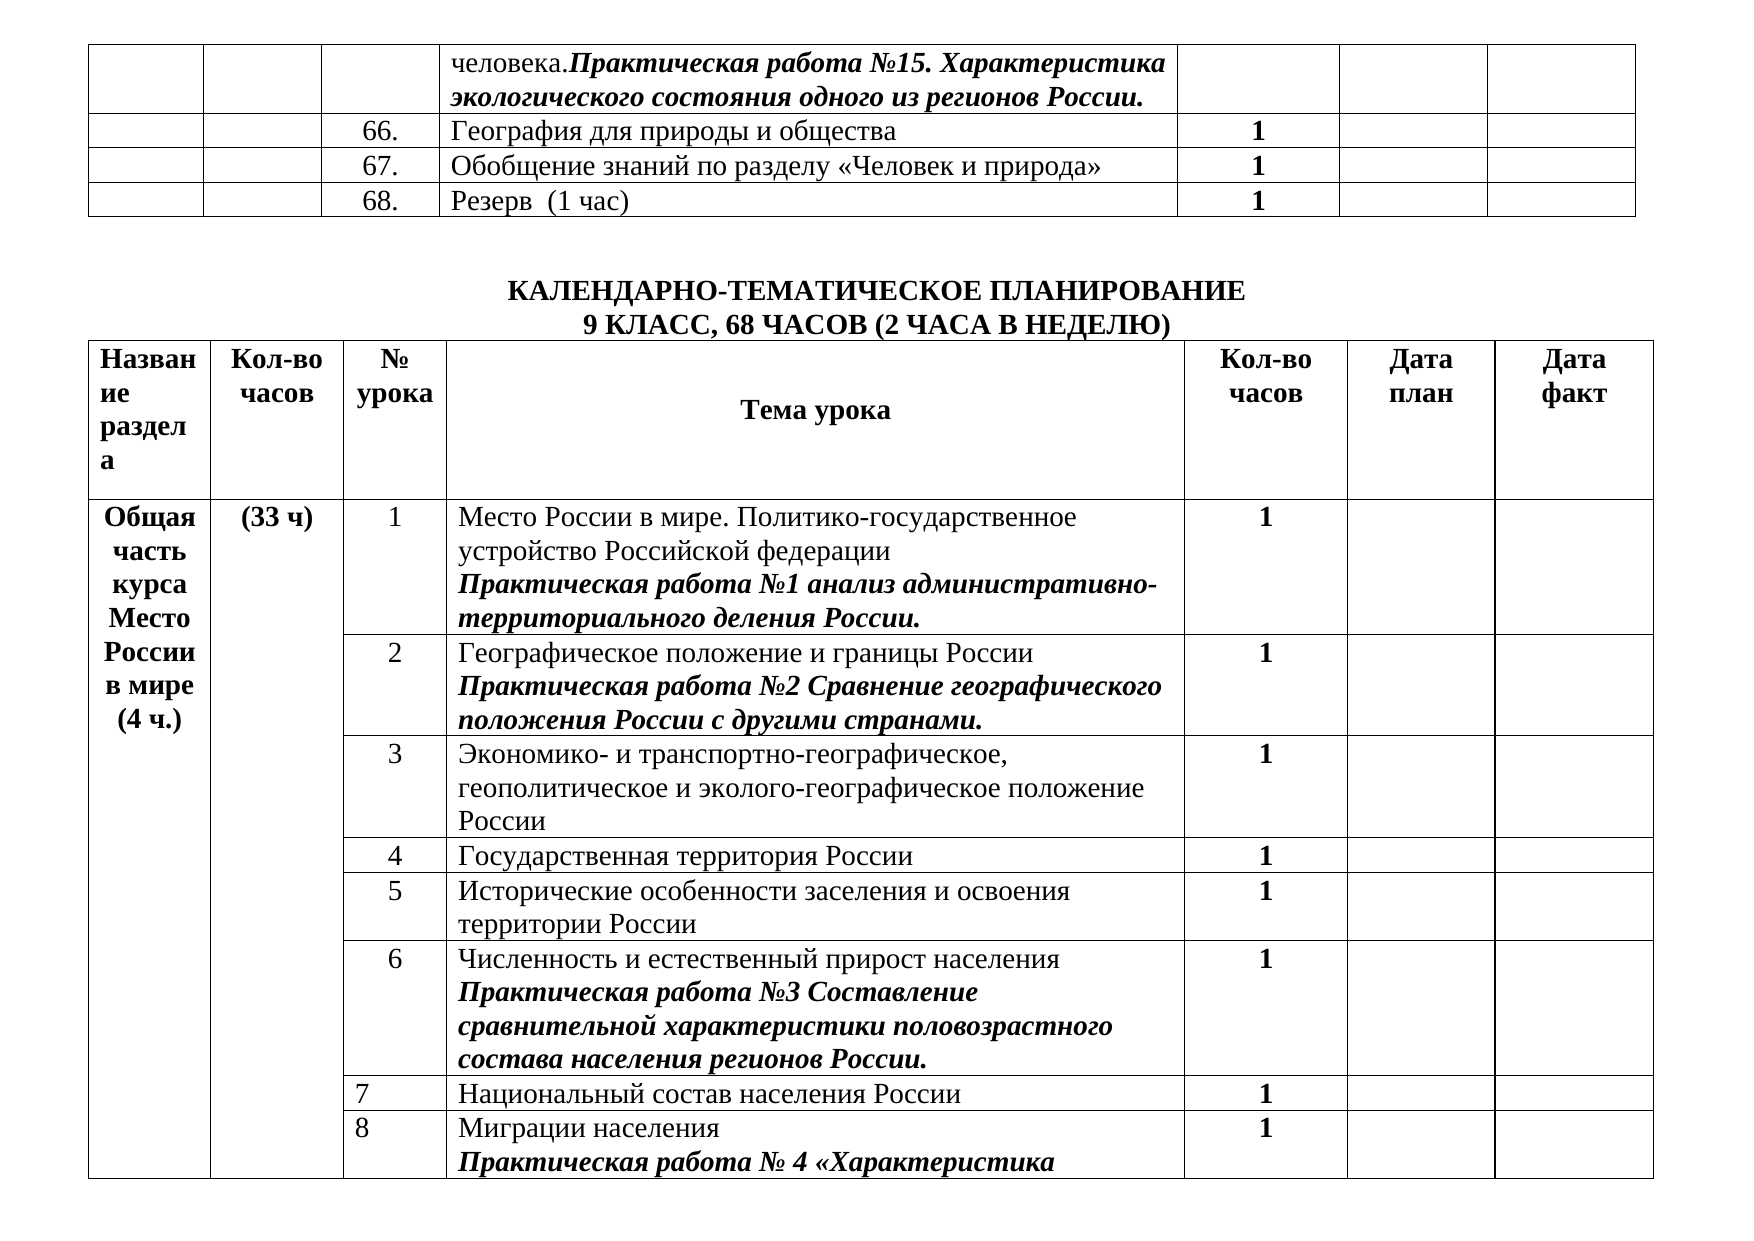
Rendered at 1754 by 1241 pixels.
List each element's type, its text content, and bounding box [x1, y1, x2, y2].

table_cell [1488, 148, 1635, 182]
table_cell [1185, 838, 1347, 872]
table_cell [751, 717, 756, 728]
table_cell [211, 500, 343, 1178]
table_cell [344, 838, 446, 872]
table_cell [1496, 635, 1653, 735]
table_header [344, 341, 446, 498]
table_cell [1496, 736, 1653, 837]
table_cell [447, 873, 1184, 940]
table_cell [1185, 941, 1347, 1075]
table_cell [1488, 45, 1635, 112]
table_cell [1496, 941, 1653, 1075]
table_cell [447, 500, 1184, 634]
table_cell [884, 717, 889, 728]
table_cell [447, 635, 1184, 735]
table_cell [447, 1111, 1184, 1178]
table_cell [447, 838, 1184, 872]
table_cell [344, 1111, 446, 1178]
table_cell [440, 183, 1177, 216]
text КАЛЕНДАРНО-ТЕМАТИЧЕСКОЕ ПЛАНИРОВАНИЕ [118, 273, 1636, 307]
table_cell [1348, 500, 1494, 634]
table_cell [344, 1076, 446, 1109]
text 9 КЛАСС, 68 ЧАСОВ (2 ЧАСА В НЕДЕЛЮ) [118, 307, 1636, 340]
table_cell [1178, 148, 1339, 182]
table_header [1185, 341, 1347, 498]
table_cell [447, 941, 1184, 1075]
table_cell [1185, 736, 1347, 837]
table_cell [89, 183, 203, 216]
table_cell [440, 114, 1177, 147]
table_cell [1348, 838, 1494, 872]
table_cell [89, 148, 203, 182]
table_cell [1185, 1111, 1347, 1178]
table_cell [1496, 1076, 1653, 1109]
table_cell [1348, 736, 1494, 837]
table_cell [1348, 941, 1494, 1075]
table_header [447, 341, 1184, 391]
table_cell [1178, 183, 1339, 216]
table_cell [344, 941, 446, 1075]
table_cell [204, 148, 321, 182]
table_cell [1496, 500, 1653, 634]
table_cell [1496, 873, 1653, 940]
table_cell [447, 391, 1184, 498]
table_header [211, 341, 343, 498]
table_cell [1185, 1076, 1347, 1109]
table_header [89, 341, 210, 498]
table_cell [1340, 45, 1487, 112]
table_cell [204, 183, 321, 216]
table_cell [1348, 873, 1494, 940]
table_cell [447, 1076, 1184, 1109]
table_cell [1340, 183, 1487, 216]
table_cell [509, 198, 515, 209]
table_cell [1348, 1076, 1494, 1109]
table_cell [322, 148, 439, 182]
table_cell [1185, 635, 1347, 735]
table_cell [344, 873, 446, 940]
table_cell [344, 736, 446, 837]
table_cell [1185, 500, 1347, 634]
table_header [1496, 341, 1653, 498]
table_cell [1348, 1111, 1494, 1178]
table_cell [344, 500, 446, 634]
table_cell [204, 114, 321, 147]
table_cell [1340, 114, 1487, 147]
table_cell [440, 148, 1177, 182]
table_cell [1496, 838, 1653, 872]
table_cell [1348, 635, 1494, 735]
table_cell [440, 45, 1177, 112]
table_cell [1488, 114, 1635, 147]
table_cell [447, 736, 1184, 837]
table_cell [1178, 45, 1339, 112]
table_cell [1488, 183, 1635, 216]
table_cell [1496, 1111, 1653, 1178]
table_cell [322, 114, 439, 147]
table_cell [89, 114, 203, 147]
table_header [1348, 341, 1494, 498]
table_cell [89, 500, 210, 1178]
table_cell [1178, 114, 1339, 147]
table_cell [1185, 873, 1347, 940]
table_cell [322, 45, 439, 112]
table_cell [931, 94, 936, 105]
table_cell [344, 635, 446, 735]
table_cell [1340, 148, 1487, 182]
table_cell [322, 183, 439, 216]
